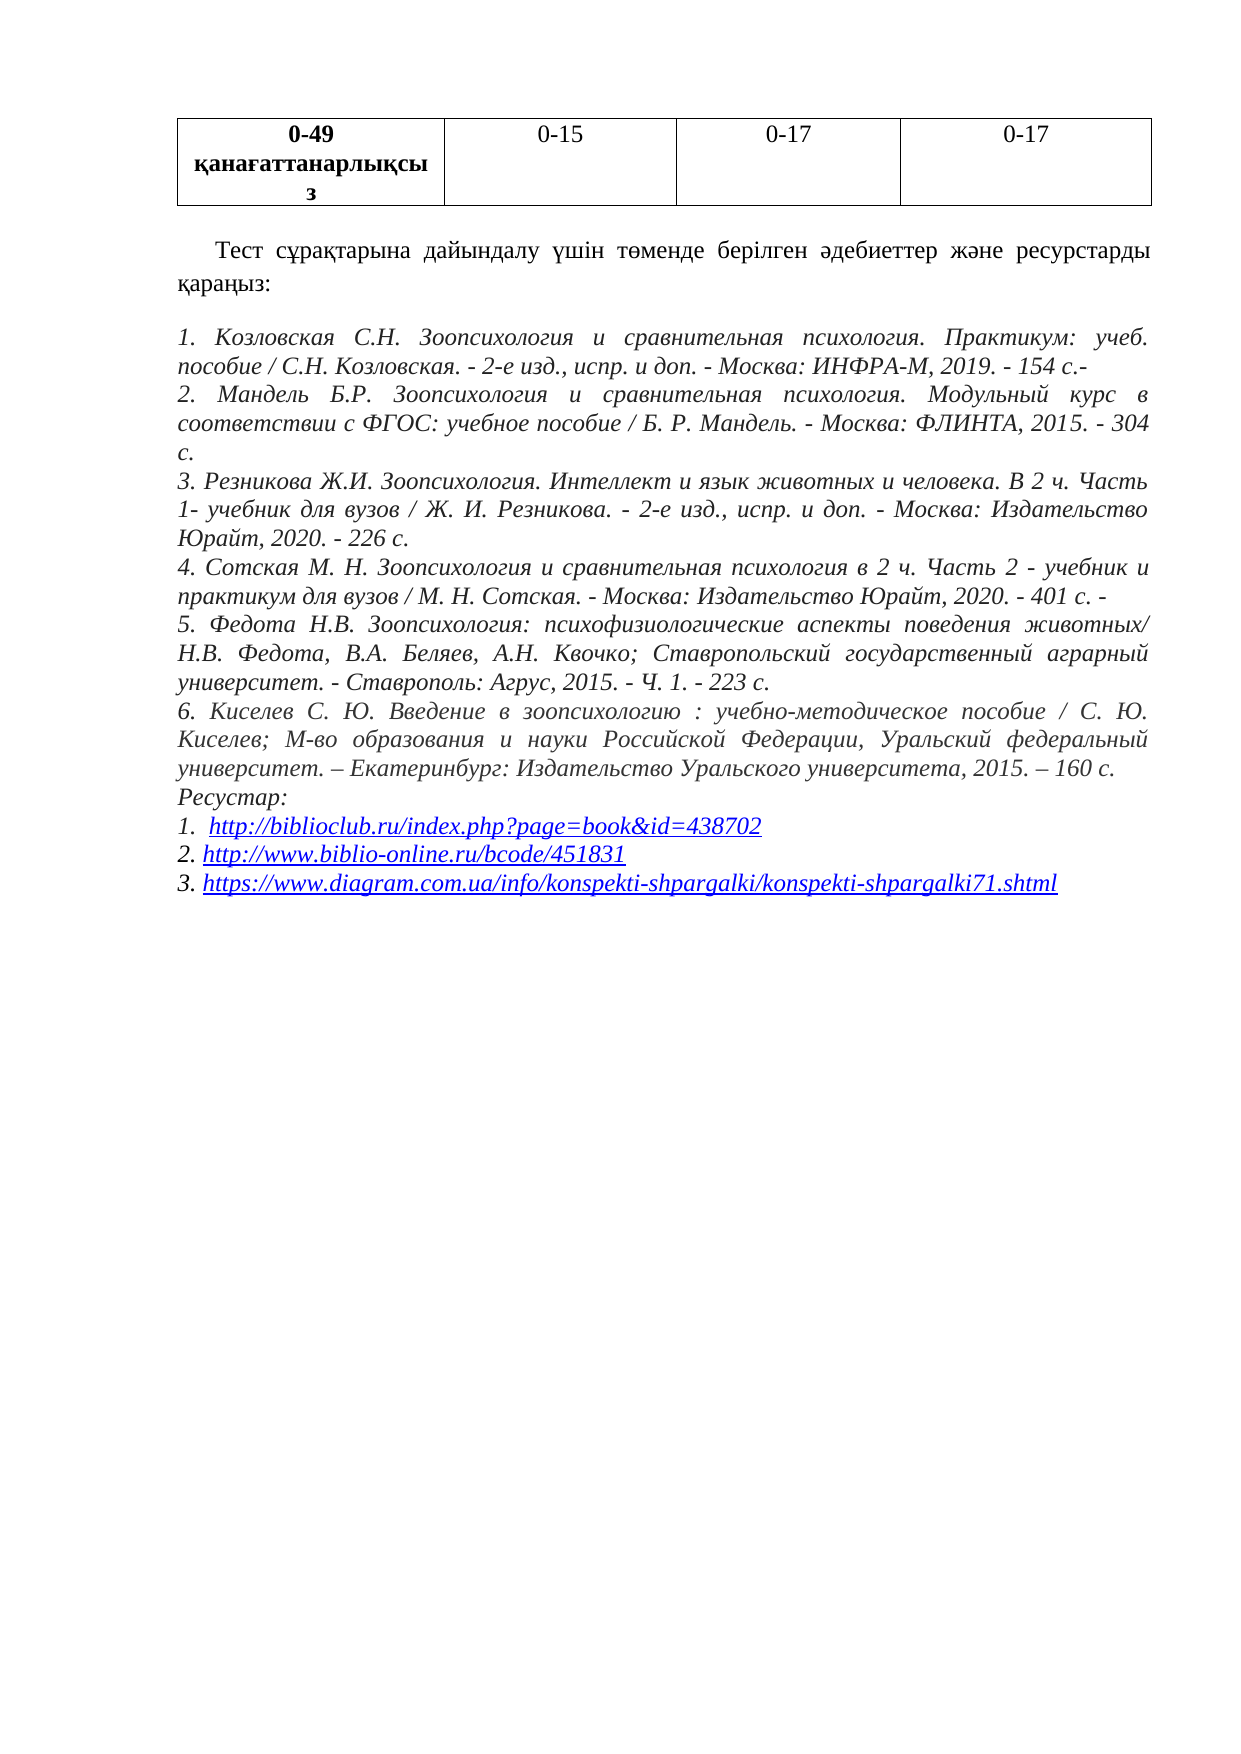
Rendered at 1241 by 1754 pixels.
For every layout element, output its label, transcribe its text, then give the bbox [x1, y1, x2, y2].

table_cell 0-17 [901, 119, 1151, 205]
text 2. Мандель Б.Р. Зоопсихология и сравнительная психология. Модульный курс в соответствии с ФГОС: учебное пособие / Б. Р. Мандель. - Москва: ФЛИНТА, 2015. - 304 с. [177, 379, 1152, 466]
text 3. https://www.diagram.com.ua/info/konspekti-shpargalki/konspekti-shpargalki71.shtml [177, 868, 1152, 897]
text 3. Резникова Ж.И. Зоопсихология. Интеллект и язык животных и человека. В 2 ч. Часть 1- учебник для вузов / Ж. И. Резникова. - 2-е изд., испр. и доп. - Москва: Издательство Юрайт, 2020. - 226 с. [177, 466, 1152, 552]
table_cell 0-49 қанағаттанарлықсыз [178, 119, 444, 205]
text 1. http://biblioclub.ru/index.php?page=book&id=438702 [177, 811, 1152, 839]
text 2. http://www.biblio-online.ru/bcode/451831 [177, 839, 1152, 868]
text 5. Федота Н.В. Зоопсихология: психофизиологические аспекты поведения животных/ Н.В. Федота, В.А. Беляев, А.Н. Квочко; Ставропольский государственный аграрный университет. - Ставрополь: Агрус, 2015. - Ч. 1. - 223 с. [177, 609, 1152, 696]
table_cell 0-17 [677, 119, 900, 205]
text 6. Киселев С. Ю. Введение в зоопсихологию : учебно-методическое пособие / С. Ю. Киселев; М-во образования и науки Российской Федерации, Уральский федеральный университет. – Екатеринбург: Издательство Уральского университета, 2015. – 160 с. [177, 696, 1152, 782]
text 1. Козловская С.Н. Зоопсихология и сравнительная психология. Практикум: учеб. пособие / С.Н. Козловская. - 2-е изд., испр. и доп. - Москва: ИНФРА-М, 2019. - 154 с.- [177, 322, 1152, 379]
text Ресустар: [177, 782, 1152, 811]
table_cell 0-15 [445, 119, 676, 205]
text Тест сұрақтарына дайындалу үшін төменде берілген әдебиеттер және ресурстарды қараңыз: [177, 235, 1152, 297]
text 4. Сотская М. Н. Зоопсихология и сравнительная психология в 2 ч. Часть 2 - учебник и практикум для вузов / М. Н. Сотская. - Москва: Издательство Юрайт, 2020. - 401 с. - [177, 552, 1152, 609]
